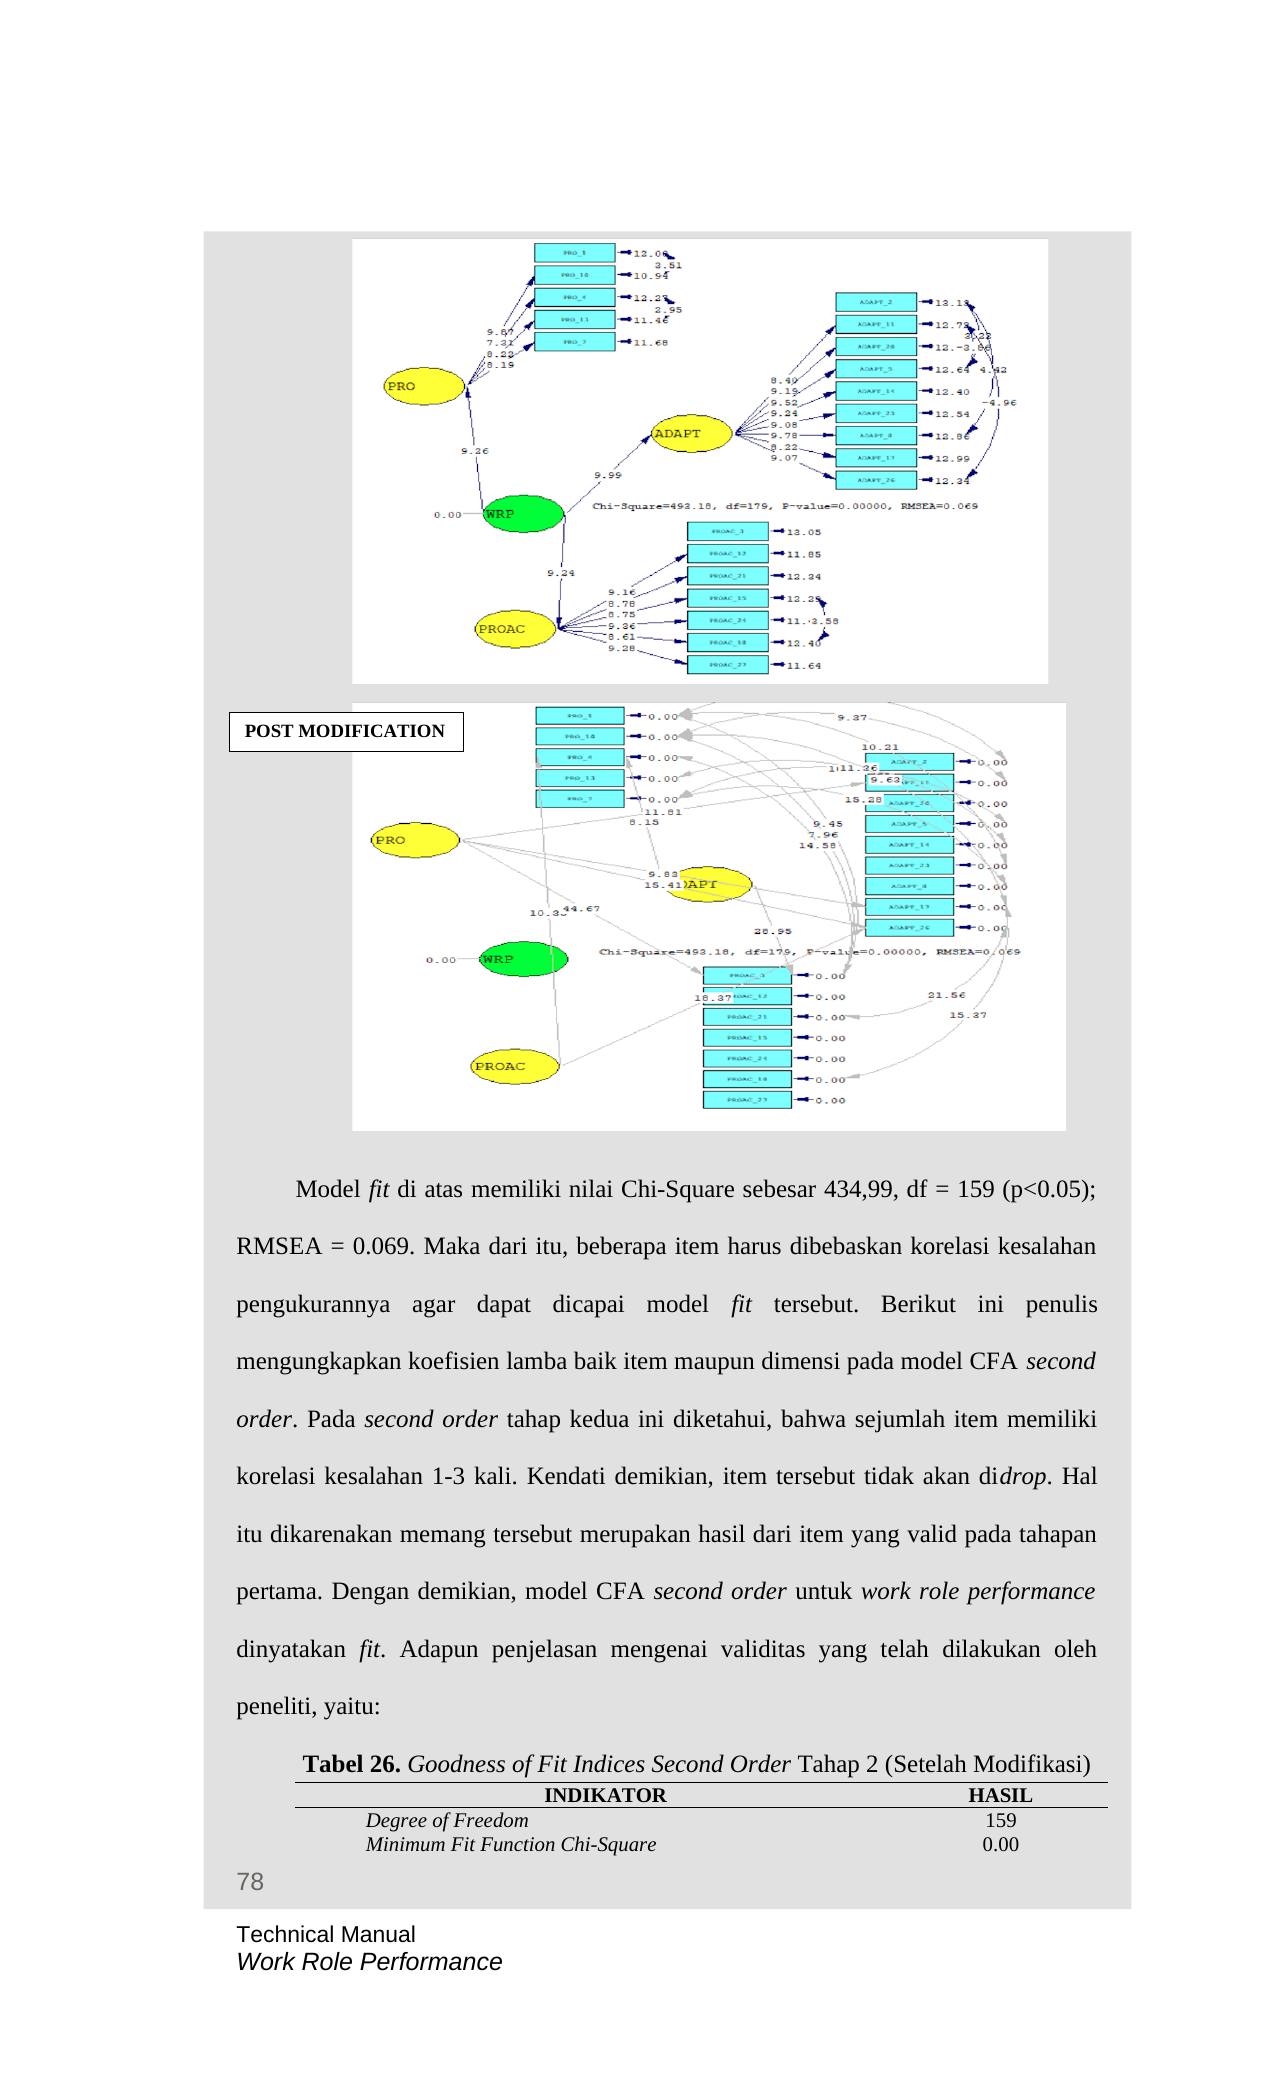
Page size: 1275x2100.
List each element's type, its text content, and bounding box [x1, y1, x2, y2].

table_header INDIKATOR [295, 1783, 856, 1807]
table_cell 0.00 [856, 1832, 1107, 1856]
table_header HASIL [856, 1783, 1107, 1807]
text Tabel 26. Goodness of Fit Indices Second Order Tahap 2 (Setelah Modifikasi) [236, 1749, 1098, 1778]
table_cell Minimum Fit Function Chi-Square [295, 1832, 856, 1856]
table_cell Degree of Freedom [295, 1808, 856, 1832]
picture [352, 702, 1067, 1131]
table_cell 159 [856, 1808, 1107, 1832]
text Model fit di atas memiliki nilai Chi-Square sebesar 434,99, df = 159 (p<0.05); RMSEA = 0.069. Maka dari itu, beberapa item harus dibebaskan korelasi kesalahan pengukurannya agar dapat dicapai model fit tersebut. Berikut ini penulis mengungkapkan koefisien lamba baik item maupun dimensi pada model CFA second order. Pada second order tahap kedua ini diketahui, bahwa sejumlah item memiliki korelasi kesalahan 1-3 kali. Kendati demikian, item tersebut tidak akan didrop. Hal itu dikarenakan memang tersebut merupakan hasil dari item yang valid pada tahapan pertama. Dengan demikian, model CFA second order untuk work role performance dinyatakan fit. Adapun penjelasan mengenai validitas yang telah dilakukan oleh peneliti, yaitu: [236, 1105, 1098, 1720]
picture [352, 238, 1049, 684]
